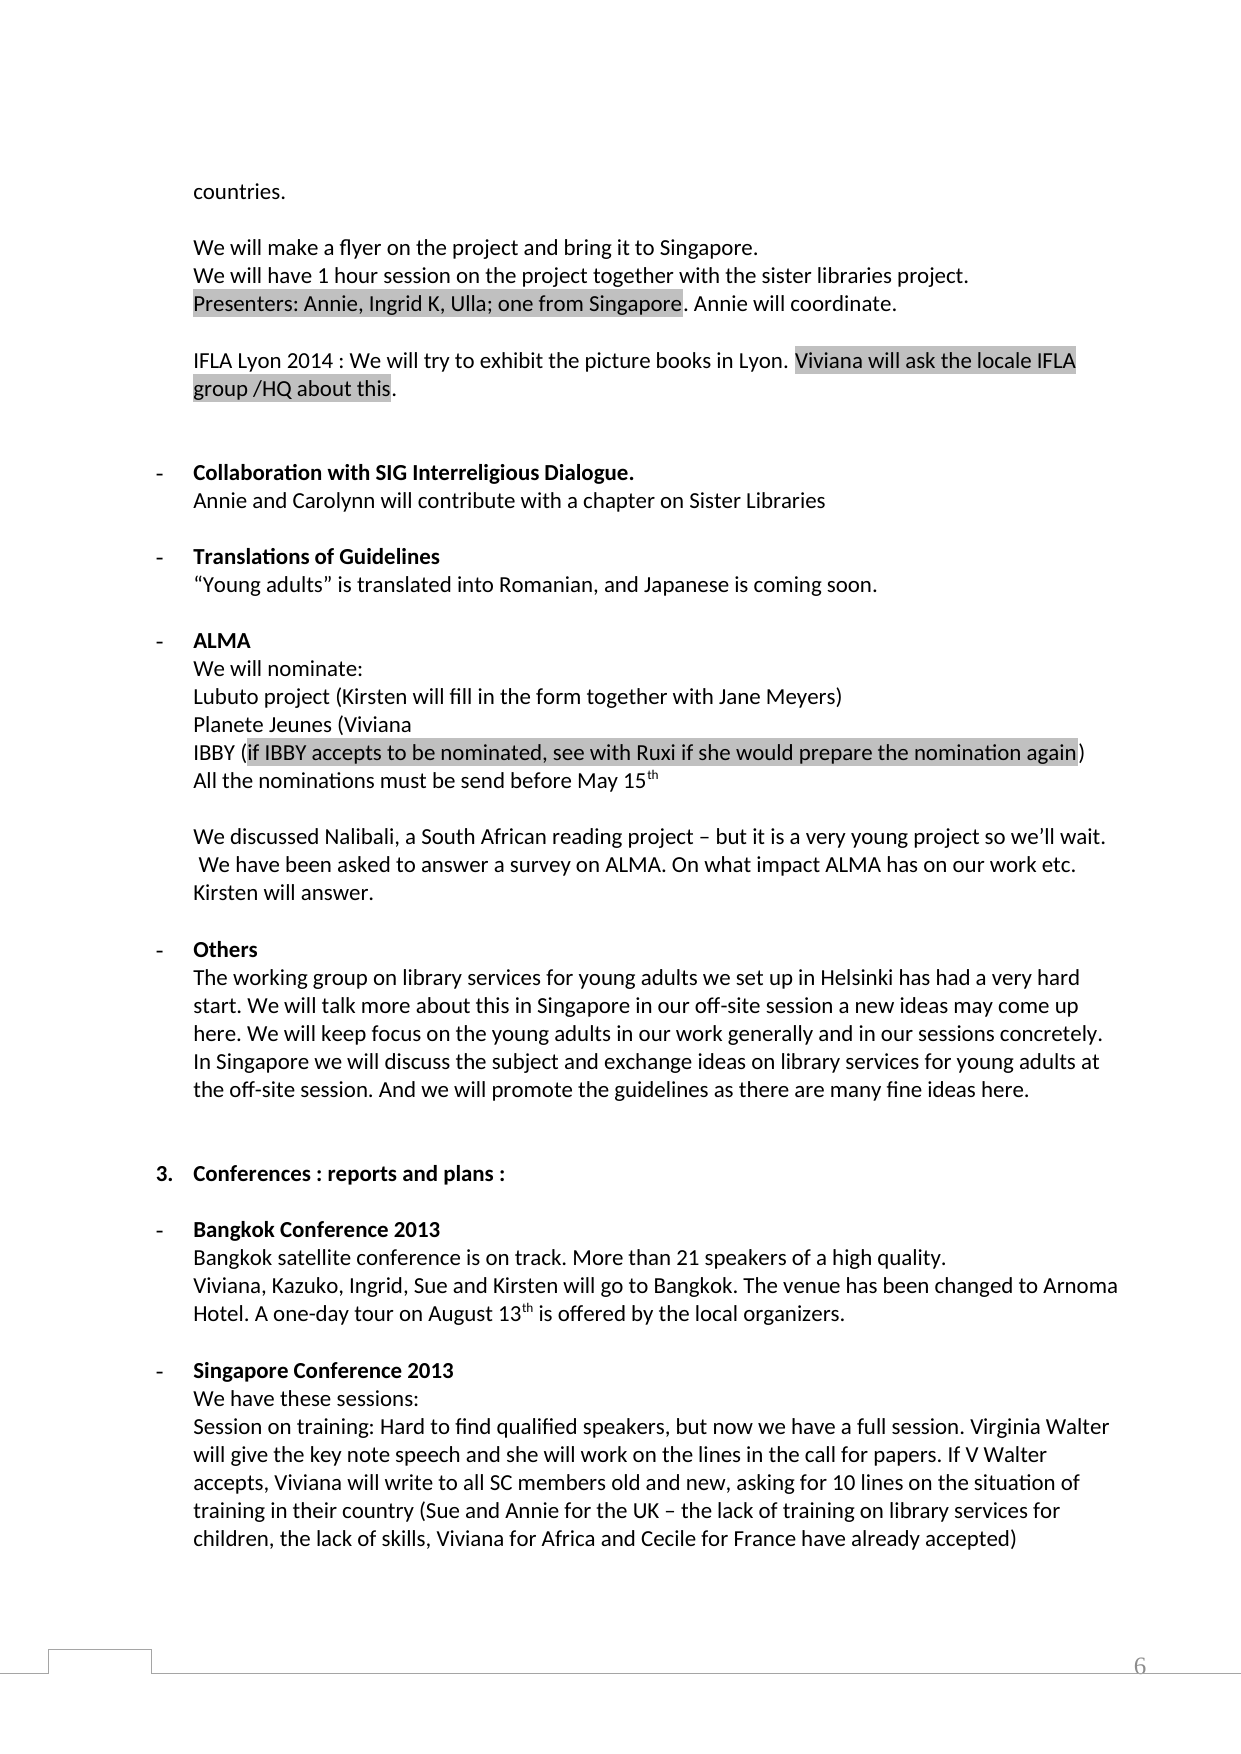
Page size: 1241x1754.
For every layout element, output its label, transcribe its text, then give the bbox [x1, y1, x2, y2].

list Others The working group on library services for young adults we set up in Helsinki has had a very hard start. We will talk more about this in Singapore in our off-site session a new ideas may come up here. We will keep focus on the young adults in our work generally and in our sessions concretely. In Singapore we will discuss the subject and exchange ideas on library services for young adults at the off-site session. And we will promote the guidelines as there are many fine ideas here. [156, 935, 1122, 1103]
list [156, 1356, 1122, 1552]
list Bangkok Conference 2013 Bangkok satellite conference is on track. More than 21 speakers of a high quality. Viviana, Kazuko, Ingrid, Sue and Kirsten will go to Bangkok. The venue has been changed to Arnoma Hotel. A one-day tour on August 13th is offered by the local organizers. [156, 1215, 1122, 1356]
list Translations of Guidelines “Young adults” is translated into Romanian, and Japanese is coming soon. [156, 542, 1122, 598]
list Collaboration with SIG Interreligious Dialogue. Annie and Carolynn will contribute with a chapter on Sister Libraries [156, 458, 1122, 514]
text IFLA Lyon 2014 : We will try to exhibit the picture books in Lyon. Viviana will ask the locale IFLA group /HQ about this. [193, 346, 1122, 402]
list Conferences : reports and plans : [156, 1159, 1122, 1187]
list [156, 177, 1122, 346]
list ALMA We will nominate: Lubuto project (Kirsten will fill in the form together with Jane Meyers) Planete Jeunes (Viviana IBBY (if IBBY accepts to be nominated, see with Ruxi if she would prepare the nomination again) All the nominations must be send before May 15th We discussed Nalibali, a South African reading project – but it is a very young project so we’ll wait. We have been asked to answer a survey on ALMA. On what impact ALMA has on our work etc. Kirsten will answer. [156, 626, 1122, 935]
